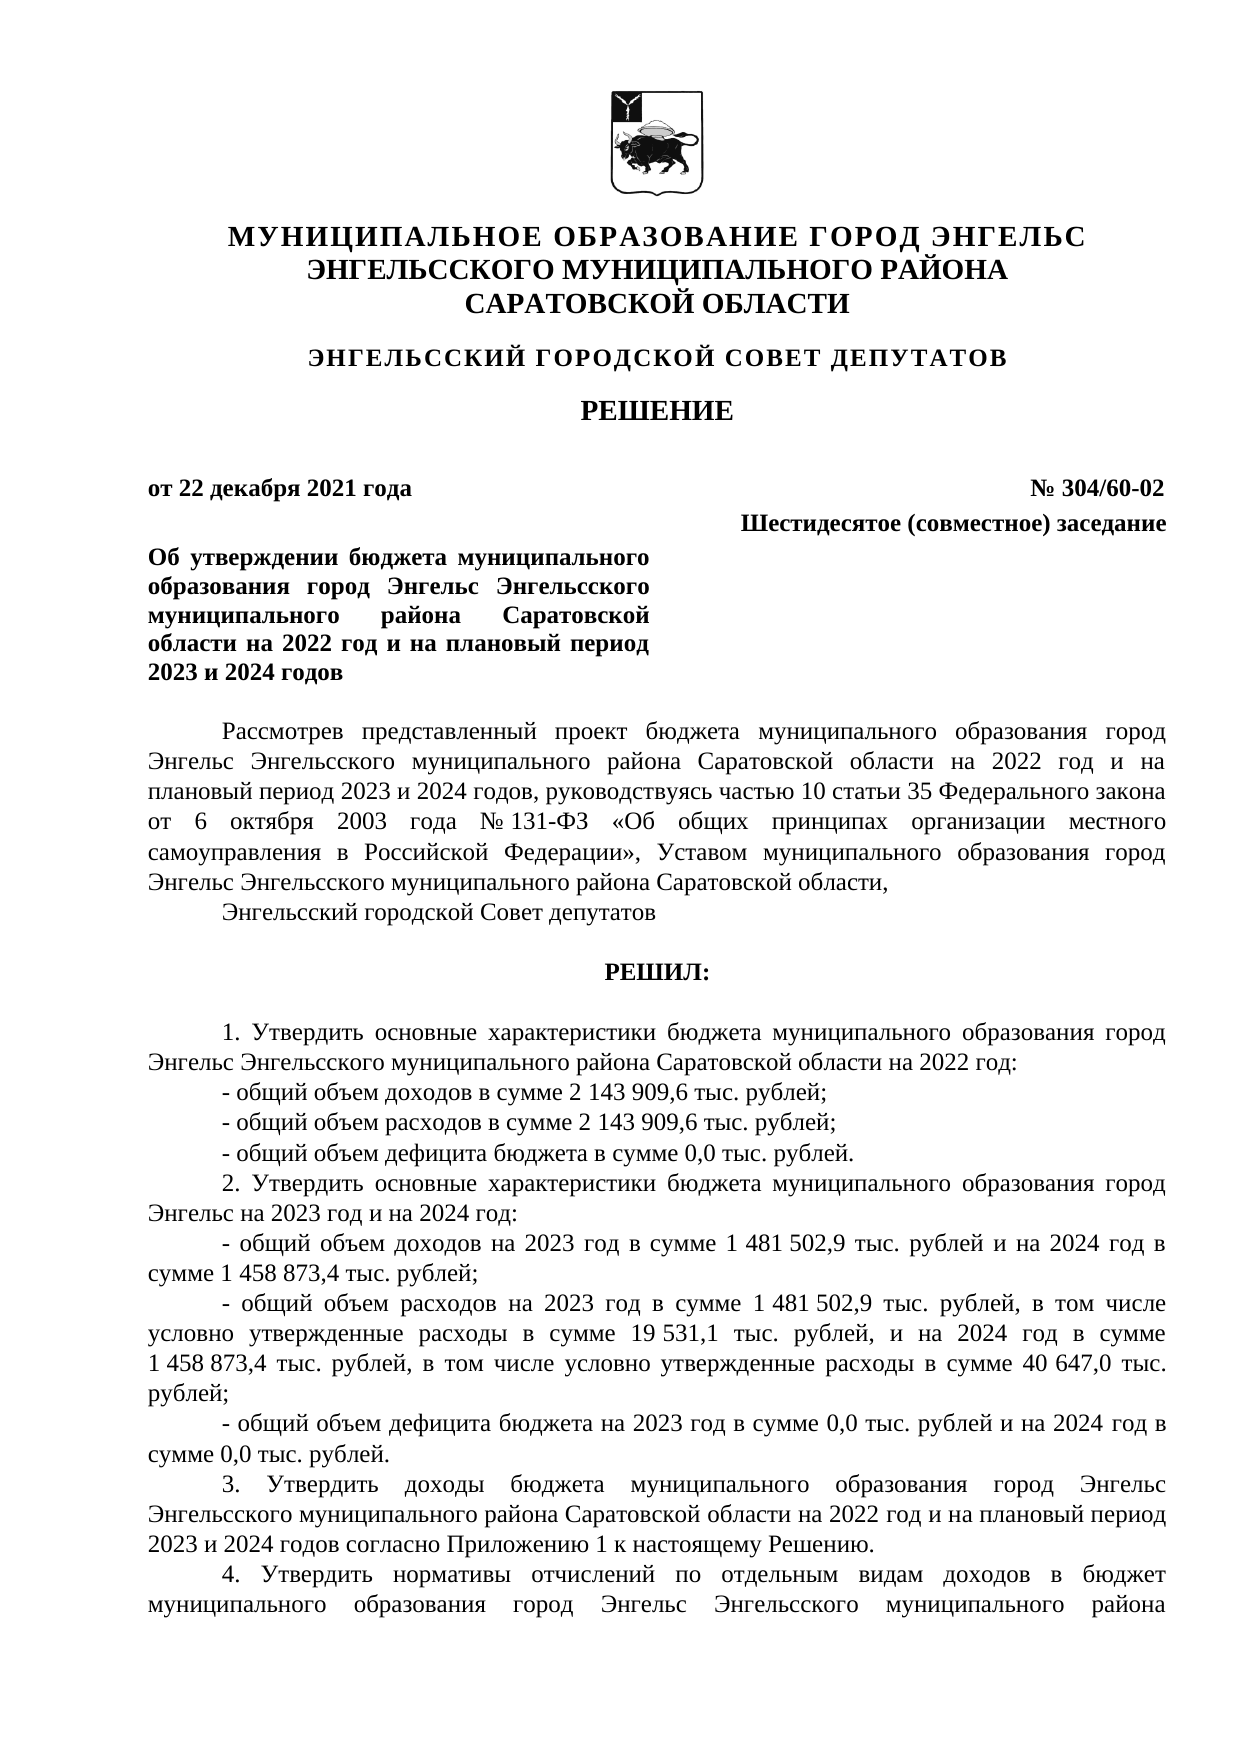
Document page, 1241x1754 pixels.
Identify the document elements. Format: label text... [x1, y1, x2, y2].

text - общий объем расходов на 2023 год в сумме 1 481 502,9 тыс. рублей, в том числе условно утвержденные расходы в сумме 19 531,1 тыс. рублей, и на 2024 год в сумме 1 458 873,4 тыс. рублей, в том числе условно утвержденные расходы в сумме 40 647,0 тыс. рублей; [148, 1288, 1167, 1407]
text Шестидесятое (совместное) заседание [148, 508, 1167, 537]
text 3. Утвердить доходы бюджета муниципального образования город Энгельс Энгельсского муниципального района Саратовской области на 2022 год и на плановый период 2023 и 2024 годов согласно Приложению 1 к настоящему Решению. [148, 1469, 1167, 1558]
text САРАТОВСКОЙ ОБЛАСТИ [148, 286, 1167, 319]
text - общий объем расходов в сумме 2 143 909,6 тыс. рублей; [148, 1107, 1167, 1136]
text МУНИЦИПАЛЬНОЕ ОБРАЗОВАНИЕ ГОРОД ЭНГЕЛЬС [148, 219, 1167, 252]
text - общий объем дефицита бюджета в сумме 0,0 тыс. рублей. [148, 1138, 1167, 1166]
text - общий объем дефицита бюджета на 2023 год в сумме 0,0 тыс. рублей и на 2024 год в сумме 0,0 тыс. рублей. [148, 1408, 1167, 1467]
text - общий объем доходов на 2023 год в сумме 1 481 502,9 тыс. рублей и на 2024 год в сумме 1 458 873,4 тыс. рублей; [148, 1228, 1167, 1287]
text ЭНГЕЛЬССКИЙ ГОРОДСКОЙ СОВЕТ ДЕПУТАТОВ [148, 343, 1167, 372]
text от 22 декабря 2021 года № 304/60-02 [148, 473, 1181, 502]
text Энгельсский городской Совет депутатов [148, 897, 1167, 926]
text РЕШИЛ: [148, 957, 1167, 986]
text ЭНГЕЛЬССКОГО МУНИЦИПАЛЬНОГО РАЙОНА [148, 252, 1167, 286]
text 2. Утвердить основные характеристики бюджета муниципального образования город Энгельс на 2023 год и на 2024 год: [148, 1168, 1167, 1227]
text Рассмотрев представленный проект бюджета муниципального образования город Энгельс Энгельсского муниципального района Саратовской области на 2022 год и на плановый период 2023 и 2024 годов, руководствуясь частью 10 статьи 35 Федерального закона от 6 октября 2003 года № 131-ФЗ «Об общих принципах организации местного самоуправления в Российской Федерации», Уставом муниципального образования город Энгельс Энгельсского муниципального района Саратовской области, [148, 716, 1167, 895]
text - общий объем доходов в сумме 2 143 909,6 тыс. рублей; [148, 1077, 1167, 1106]
text 1. Утвердить основные характеристики бюджета муниципального образования город Энгельс Энгельсского муниципального района Саратовской области на 2022 год: [148, 1017, 1167, 1076]
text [148, 1559, 1167, 1618]
picture [608, 88, 706, 198]
text Об утверждении бюджета муниципального образования город Энгельс Энгельсского муниципального района Саратовской области на 2022 год и на плановый период 2023 и 2024 годов [148, 542, 650, 686]
text РЕШЕНИЕ [148, 393, 1167, 426]
